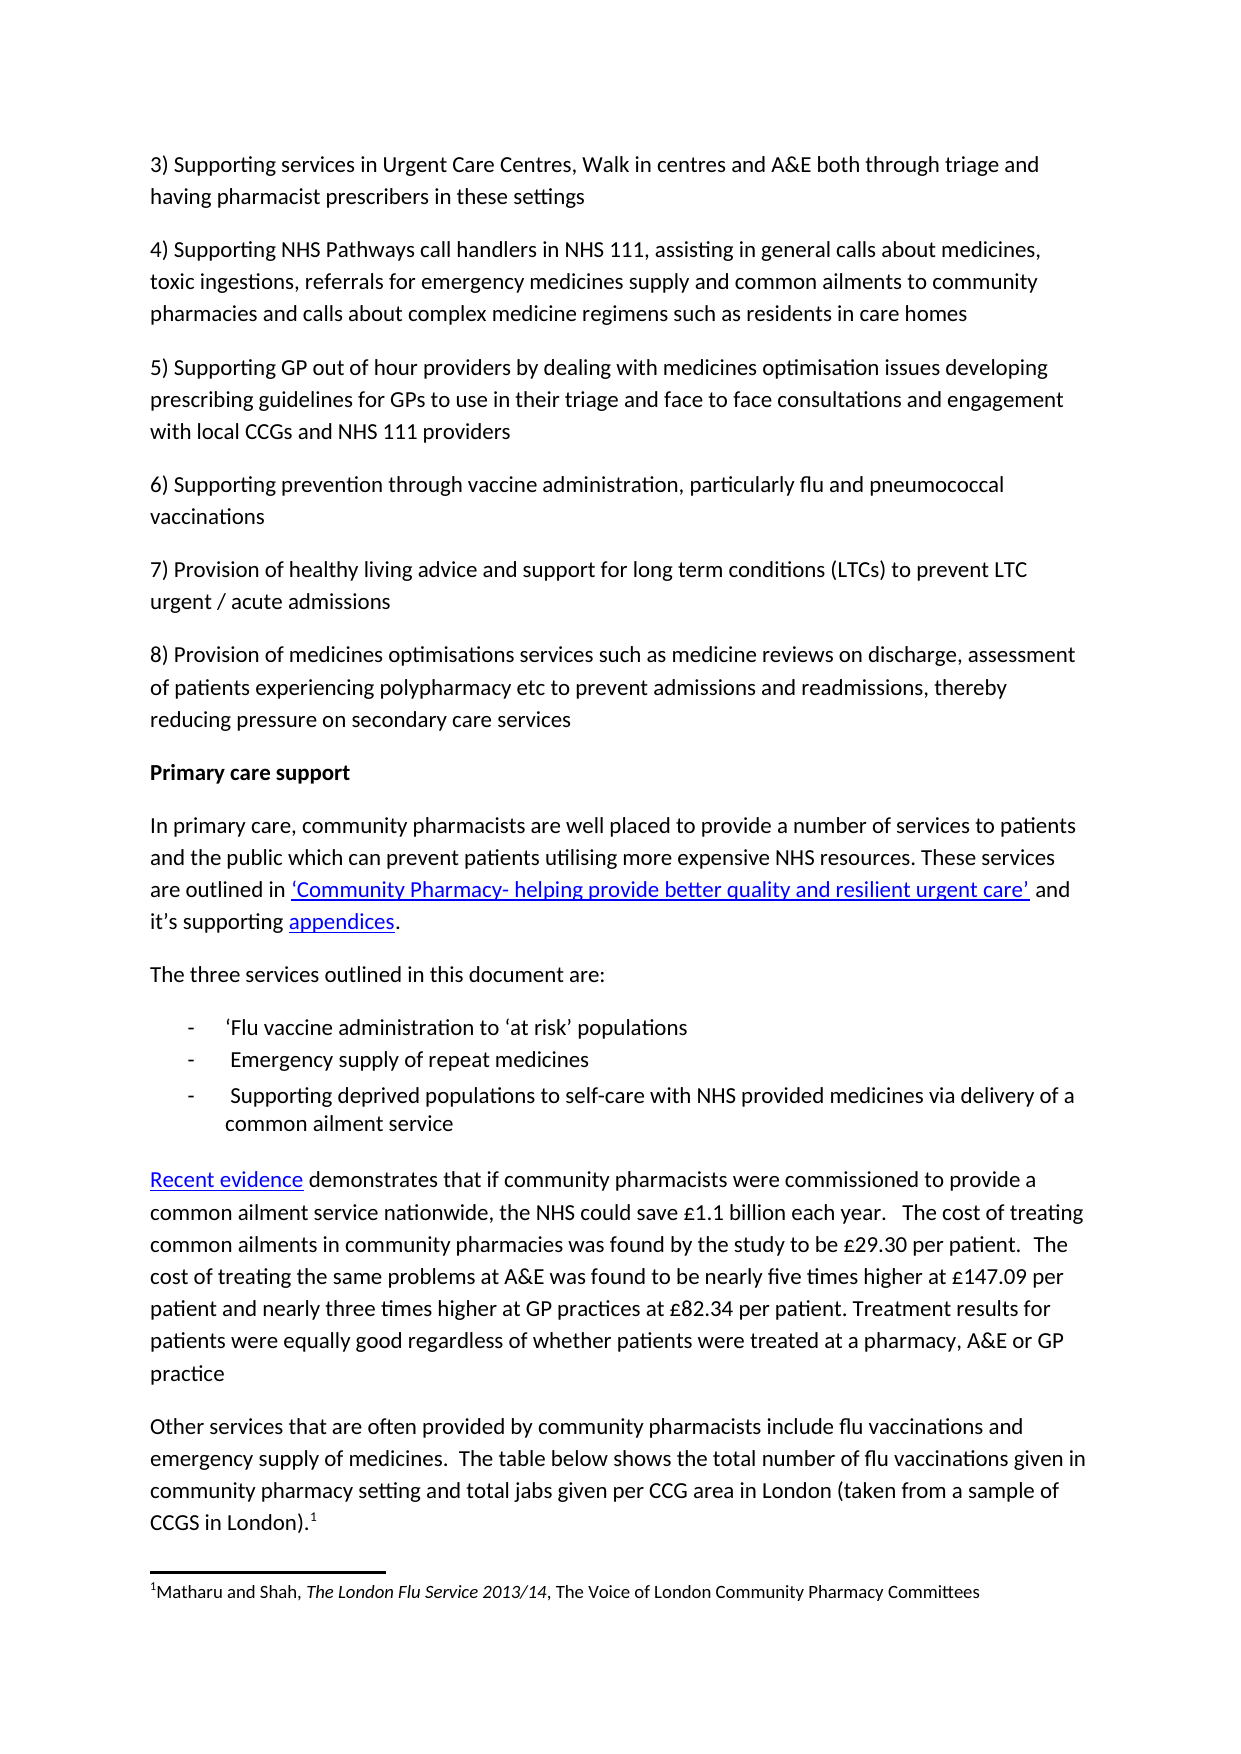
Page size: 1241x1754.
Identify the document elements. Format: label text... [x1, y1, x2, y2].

text 8) Provision of medicines optimisations services such as medicine reviews on discharge, assessment of patients experiencing polypharmacy etc to prevent admissions and readmissions, thereby reducing pressure on secondary care services [150, 640, 1090, 733]
text Other services that are often provided by community pharmacists include flu vaccinations and emergency supply of medicines. The table below shows the total number of flu vaccinations given in community pharmacy setting and total jabs given per CCG area in London (taken from a sample of CCGS in London). [150, 1412, 1090, 1536]
text Primary care support [150, 758, 1090, 786]
text Recent evidence demonstrates that if community pharmacists were commissioned to provide a common ailment service nationwide, the NHS could save £1.1 billion each year. The cost of treating common ailments in community pharmacies was found by the study to be £29.30 per patient. The cost of treating the same problems at A&E was found to be nearly five times higher at £147.09 per patient and nearly three times higher at GP practices at £82.34 per patient. Treatment results for patients were equally good regardless of whether patients were treated at a pharmacy, A&E or GP practice [150, 1166, 1090, 1387]
text 6) Supporting prevention through vaccine administration, particularly flu and pneumococcal vaccinations [150, 470, 1090, 530]
text 5) Supporting GP out of hour providers by dealing with medicines optimisation issues developing prescribing guidelines for GPs to use in their triage and face to face consultations and engagement with local CCGs and NHS 111 providers [150, 353, 1090, 445]
list Emergency supply of repeat medicines [187, 1046, 1090, 1074]
text 3) Supporting services in Urgent Care Centres, Walk in centres and A&E both through triage and having pharmacist prescribers in these settings [150, 150, 1090, 210]
text In primary care, community pharmacists are well placed to provide a number of services to patients and the public which can prevent patients utilising more expensive NHS resources. These services are outlined in ‘Community Pharmacy- helping provide better quality and resilient urgent care’ and it’s supporting appendices. [150, 811, 1090, 935]
text 7) Provision of healthy living advice and support for long term conditions (LTCs) to prevent LTC urgent / acute admissions [150, 555, 1090, 615]
list Supporting deprived populations to self-care with NHS provided medicines via delivery of a common ailment service [187, 1082, 1090, 1138]
text 4) Supporting NHS Pathways call handlers in NHS 111, assisting in general calls about medicines, toxic ingestions, referrals for emergency medicines supply and common ailments to community pharmacies and calls about complex medicine regimens such as residents in care homes [150, 235, 1090, 328]
list ‘Flu vaccine administration to ‘at risk’ populations [187, 1013, 1090, 1041]
text The three services outlined in this document are: [150, 960, 1090, 988]
